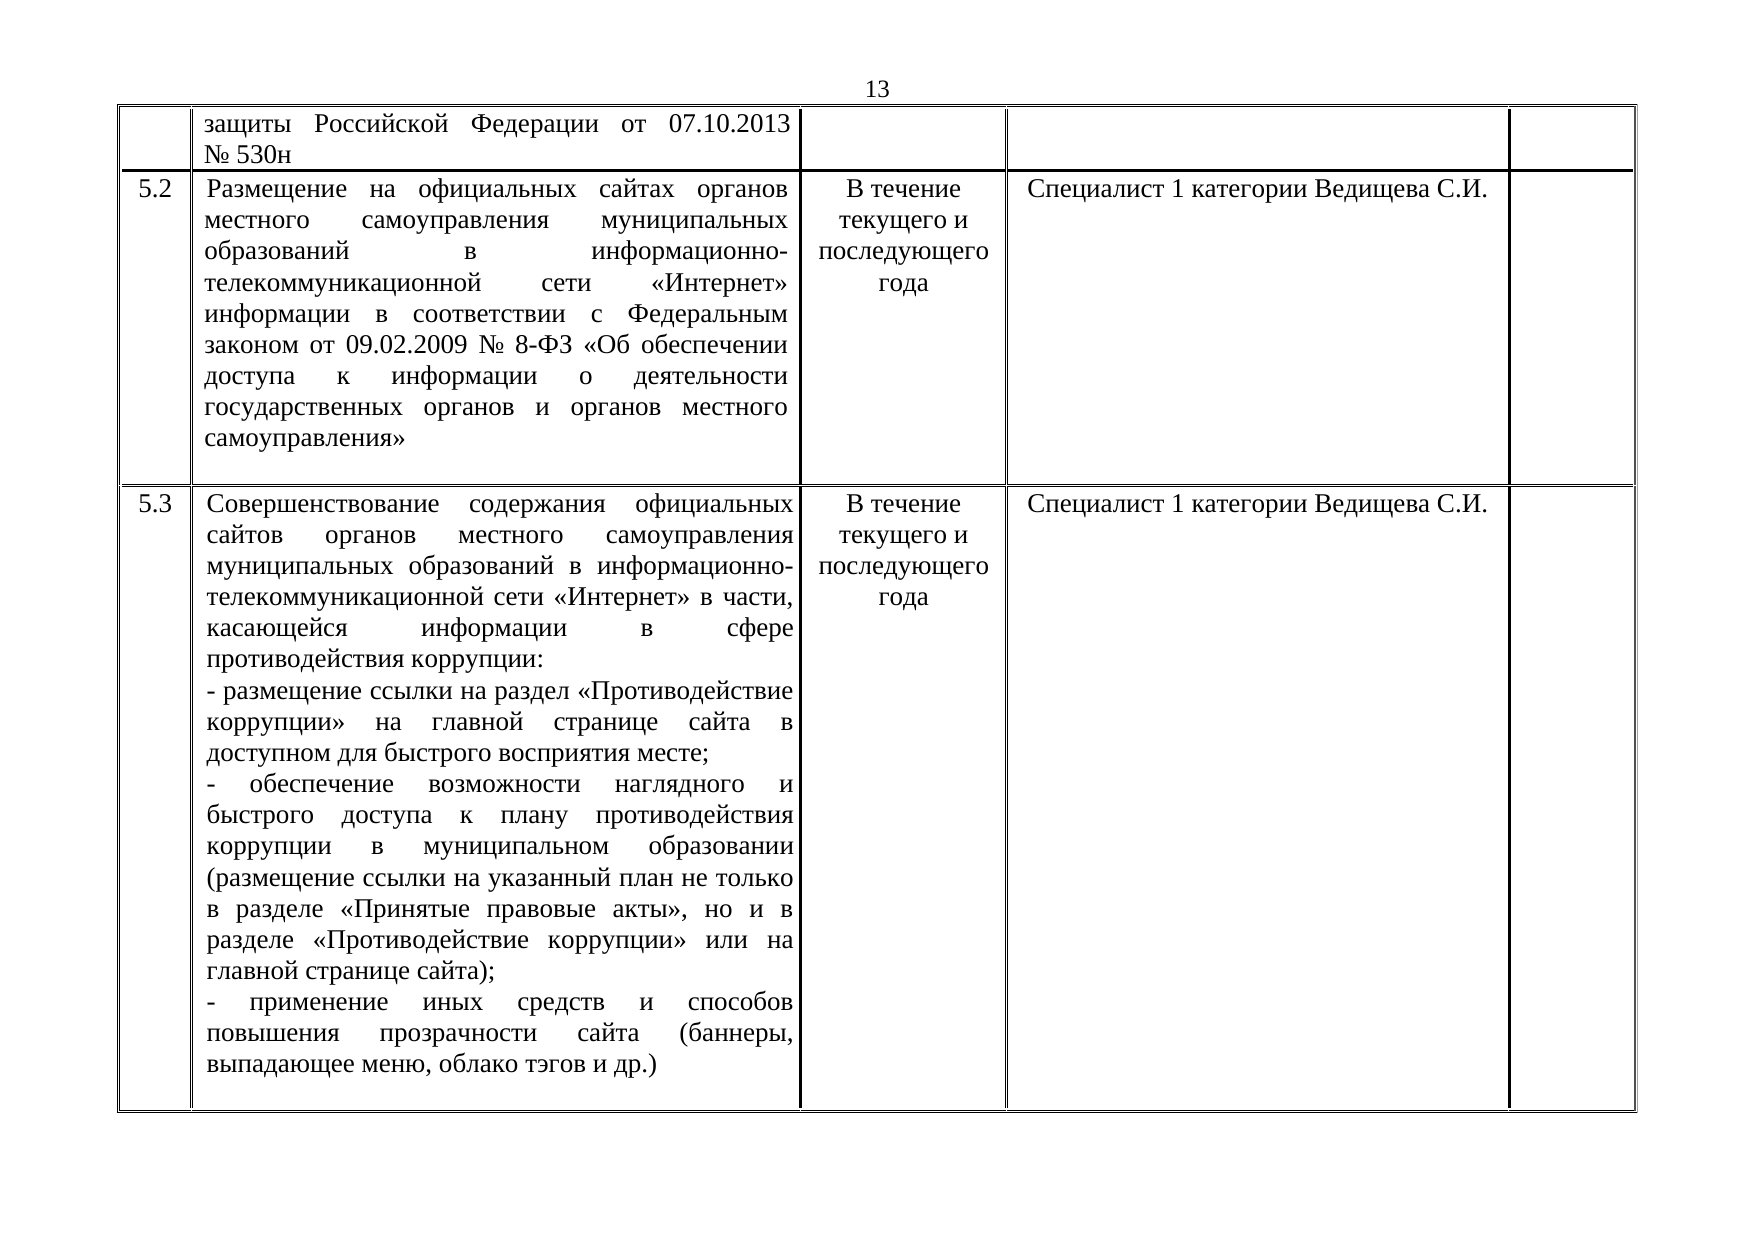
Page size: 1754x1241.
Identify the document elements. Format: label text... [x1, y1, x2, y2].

table_cell 5.1 [120, 107, 192, 169]
table_cell В течение текущего и последующего года [800, 487, 1007, 1110]
table_cell В течение текущего и последующего года [802, 172, 1005, 484]
table_cell 5.3 [118, 484, 192, 1110]
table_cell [1007, 105, 1509, 169]
table_cell 5.2 [120, 169, 190, 484]
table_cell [192, 107, 800, 169]
table_cell [1511, 169, 1634, 484]
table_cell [1007, 487, 1509, 1110]
table_cell Специалист 1 категории Ведищева С.И. [1008, 172, 1508, 484]
table_cell Размещение на официальных сайтах органов местного самоуправления муниципальных образований в информационно-телекоммуникационной сети «Интернет» информации в соответствии с Федеральным законом от 09.02.2009 № 8-ФЗ «Об обеспечении доступа к информации о деятельности государственных органов и органов местного самоуправления» [193, 172, 799, 484]
table_cell [1509, 107, 1634, 169]
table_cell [800, 107, 1007, 169]
table_cell Совершенствование содержания официальных сайтов органов местного самоуправления муниципальных образований в информационно-телекоммуникационной сети «Интернет» в части, касающейся информации в сфере противодействия коррупции: - размещение ссылки на раздел «Противодействие коррупции» на главной странице сайта в доступном для быстрого восприятия месте; - обеспечение возможности наглядного и быстрого доступа к плану противодействия коррупции в муниципальном образовании (размещение ссылки на указанный план не только в разделе «Принятые правовые акты», но и в разделе «Противодействие коррупции» или на главной странице сайта); - применение иных средств и способов повышения прозрачности сайта (баннеры, выпадающее меню, облако тэгов и др.) [192, 487, 800, 1110]
table_cell [1509, 484, 1636, 1110]
